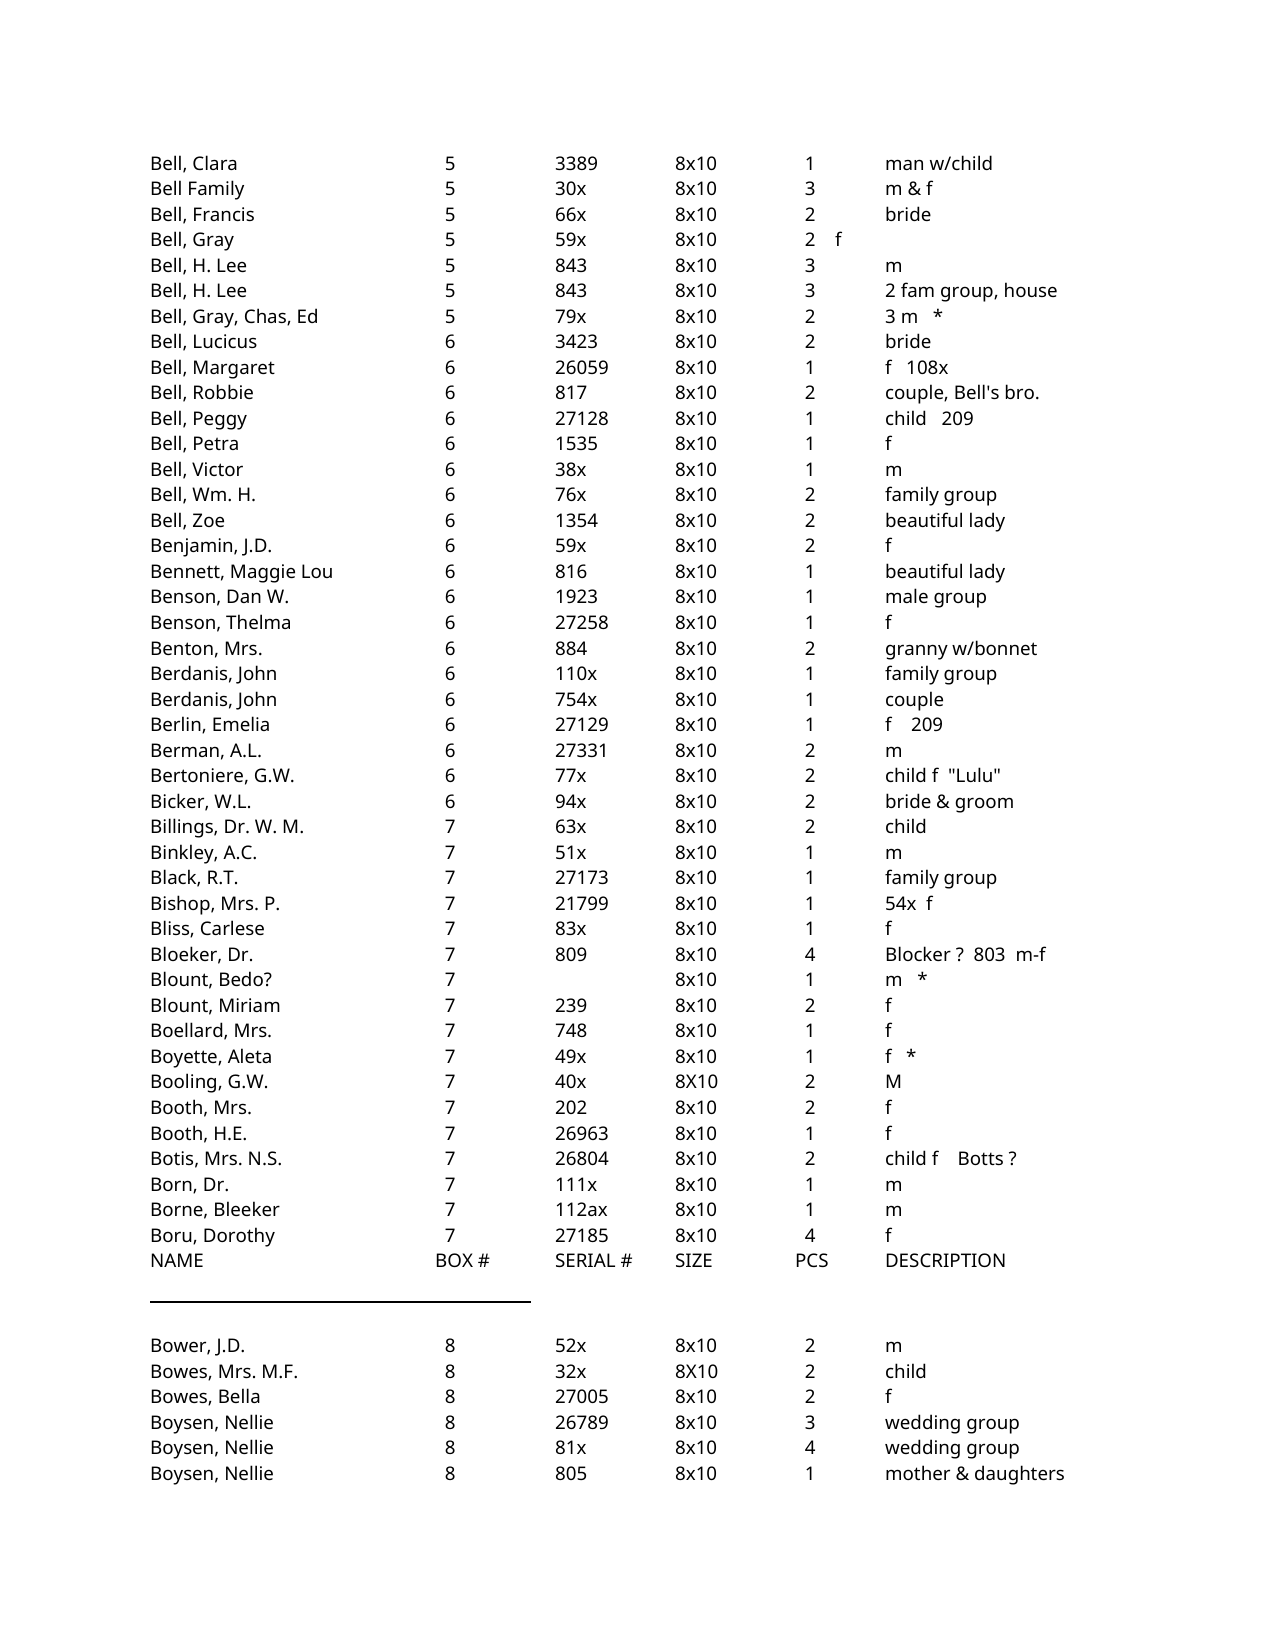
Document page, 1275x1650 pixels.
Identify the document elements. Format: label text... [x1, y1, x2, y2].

text Blount, Miriam 7 239 8x10 2 f [150, 992, 1125, 1018]
text Botis, Mrs. N.S. 7 26804 8x10 2 child f Botts ? [150, 1145, 1125, 1171]
text Benson, Dan W. 6 1923 8x10 1 male group [150, 584, 1125, 609]
text Bennett, Maggie Lou 6 816 8x10 1 beautiful lady [150, 558, 1125, 584]
text Berman, A.L. 6 27331 8x10 2 m [150, 737, 1125, 762]
text Booth, H.E. 7 26963 8x10 1 f [150, 1120, 1125, 1145]
text Bertoniere, G.W. 6 77x 8x10 2 child f "Lulu" [150, 762, 1125, 788]
text Bowes, Mrs. M.F. 8 32x 8X10 2 child [150, 1358, 1125, 1383]
text Bishop, Mrs. P. 7 21799 8x10 1 54x f [150, 890, 1125, 916]
text Berdanis, John 6 110x 8x10 1 family group [150, 660, 1125, 686]
text Bell, Margaret 6 26059 8x10 1 f 108x [150, 354, 1125, 380]
text Bowes, Bella 8 27005 8x10 2 f [150, 1383, 1125, 1409]
text Boyette, Aleta 7 49x 8x10 1 f * [150, 1043, 1125, 1069]
text Boysen, Nellie 8 805 8x10 1 mother & daughters [150, 1460, 1125, 1486]
text Black, R.T. 7 27173 8x10 1 family group [150, 864, 1125, 890]
text Booling, G.W. 7 40x 8X10 2 M [150, 1069, 1125, 1094]
text Bell, Petra 6 1535 8x10 1 f [150, 431, 1125, 456]
text Benson, Thelma 6 27258 8x10 1 f [150, 609, 1125, 635]
text Binkley, A.C. 7 51x 8x10 1 m [150, 839, 1125, 864]
text Blount, Bedo? 7 8x10 1 m * [150, 967, 1125, 992]
text NAME BOX # SERIAL # SIZE PCS DESCRIPTION [150, 1247, 1125, 1273]
text Bell, Peggy 6 27128 8x10 1 child 209 [150, 405, 1125, 431]
text Bell, Victor 6 38x 8x10 1 m [150, 456, 1125, 482]
text Bell, Francis 5 66x 8x10 2 bride [150, 201, 1125, 227]
text Bell Family 5 30x 8x10 3 m & f [150, 176, 1125, 201]
text Boysen, Nellie 8 26789 8x10 3 wedding group [150, 1409, 1125, 1434]
text Bell, H. Lee 5 843 8x10 3 m [150, 252, 1125, 278]
text Bower, J.D. 8 52x 8x10 2 m [150, 1332, 1125, 1358]
text Booth, Mrs. 7 202 8x10 2 f [150, 1094, 1125, 1120]
text Berdanis, John 6 754x 8x10 1 couple [150, 686, 1125, 711]
text Bell, Robbie 6 817 8x10 2 couple, Bell's bro. [150, 380, 1125, 405]
text Billings, Dr. W. M. 7 63x 8x10 2 child [150, 813, 1125, 839]
text Benjamin, J.D. 6 59x 8x10 2 f [150, 533, 1125, 558]
text Bell, Zoe 6 1354 8x10 2 beautiful lady [150, 507, 1125, 533]
text Bell, Clara 5 3389 8x10 1 man w/child [150, 150, 1125, 176]
text Boysen, Nellie 8 81x 8x10 4 wedding group [150, 1434, 1125, 1460]
text Bicker, W.L. 6 94x 8x10 2 bride & groom [150, 788, 1125, 813]
text Borne, Bleeker 7 112ax 8x10 1 m [150, 1196, 1125, 1222]
text Born, Dr. 7 111x 8x10 1 m [150, 1171, 1125, 1196]
text Bloeker, Dr. 7 809 8x10 4 Blocker ? 803 m-f [150, 941, 1125, 967]
text Bell, H. Lee 5 843 8x10 3 2 fam group, house [150, 278, 1125, 303]
text Bell, Wm. H. 6 76x 8x10 2 family group [150, 482, 1125, 507]
text Bliss, Carlese 7 83x 8x10 1 f [150, 916, 1125, 941]
text Boru, Dorothy 7 27185 8x10 4 f [150, 1222, 1125, 1247]
text Boellard, Mrs. 7 748 8x10 1 f [150, 1018, 1125, 1043]
text Bell, Lucicus 6 3423 8x10 2 bride [150, 329, 1125, 354]
text Benton, Mrs. 6 884 8x10 2 granny w/bonnet [150, 635, 1125, 660]
text Berlin, Emelia 6 27129 8x10 1 f 209 [150, 711, 1125, 737]
text Bell, Gray, Chas, Ed 5 79x 8x10 2 3 m * [150, 303, 1125, 329]
text Bell, Gray 5 59x 8x10 2 f [150, 227, 1125, 252]
